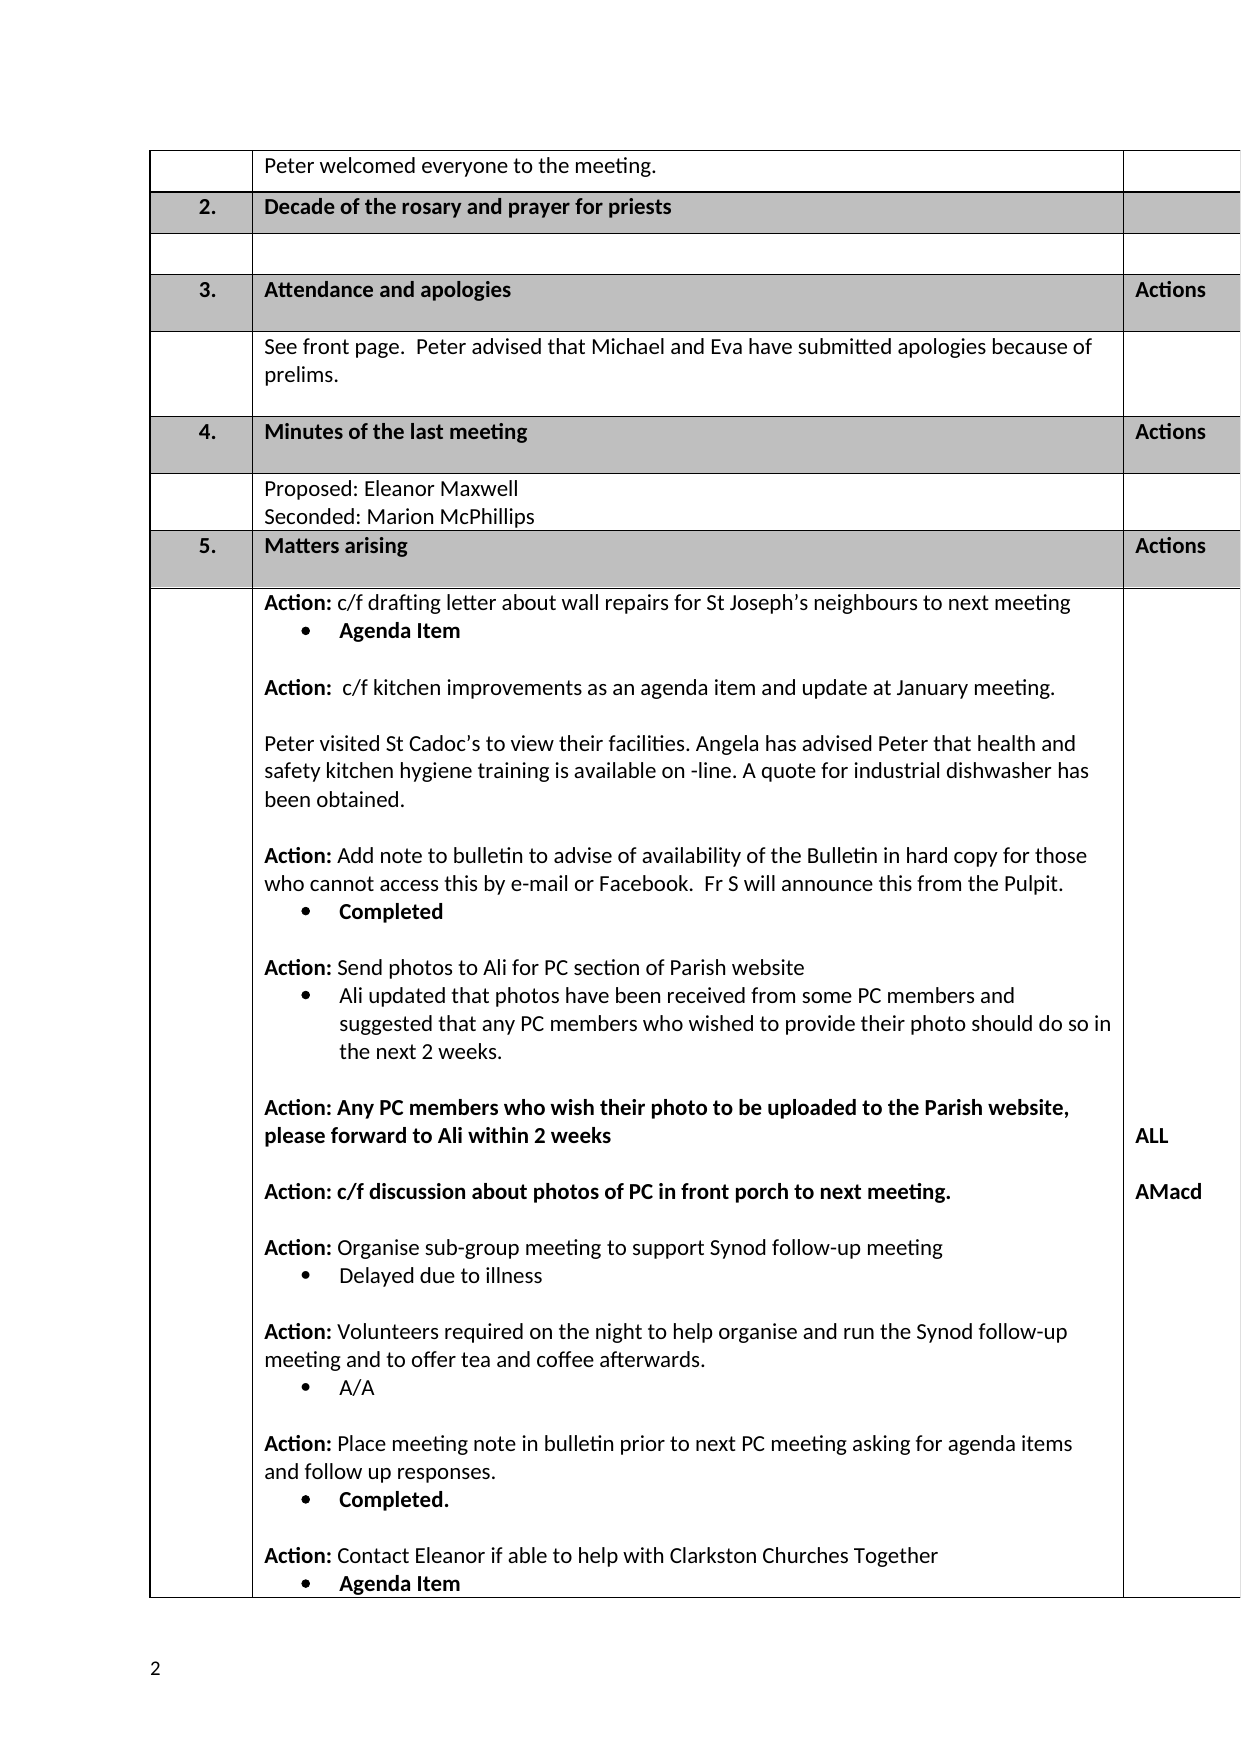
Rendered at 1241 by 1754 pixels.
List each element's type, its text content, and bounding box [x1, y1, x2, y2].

table_cell [1124, 332, 1240, 416]
table_cell [253, 234, 1123, 274]
table_cell Actions [1124, 417, 1240, 473]
table_cell [151, 531, 252, 587]
table_cell [151, 151, 252, 191]
table_cell [1124, 151, 1240, 191]
table_cell Actions [1124, 275, 1240, 331]
table_cell [151, 275, 252, 331]
table_cell [1124, 193, 1240, 233]
table_cell [151, 589, 252, 1597]
table_cell [1124, 234, 1240, 274]
table_cell Proposed: Eleanor Maxwell Seconded: Marion McPhillips [253, 474, 1123, 530]
table_cell See front page. Peter advised that Michael and Eva have submitted apologies because of prelims. [253, 332, 1123, 416]
table_cell [151, 417, 252, 473]
table_cell [151, 332, 252, 416]
table_cell Attendance and apologies [253, 275, 1123, 331]
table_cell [253, 589, 1123, 1597]
table_cell Minutes of the last meeting [253, 417, 1123, 473]
table_cell [151, 234, 252, 274]
table_cell [151, 474, 252, 530]
table_cell [151, 193, 252, 233]
table_cell Decade of the rosary and prayer for priests [253, 193, 1123, 233]
table_cell Matters arising [253, 531, 1123, 587]
table_cell [1124, 474, 1240, 530]
table_cell Actions [1124, 531, 1240, 587]
table_cell ALL AMacd [1124, 589, 1240, 1597]
table_cell Peter welcomed everyone to the meeting. [253, 151, 1123, 191]
